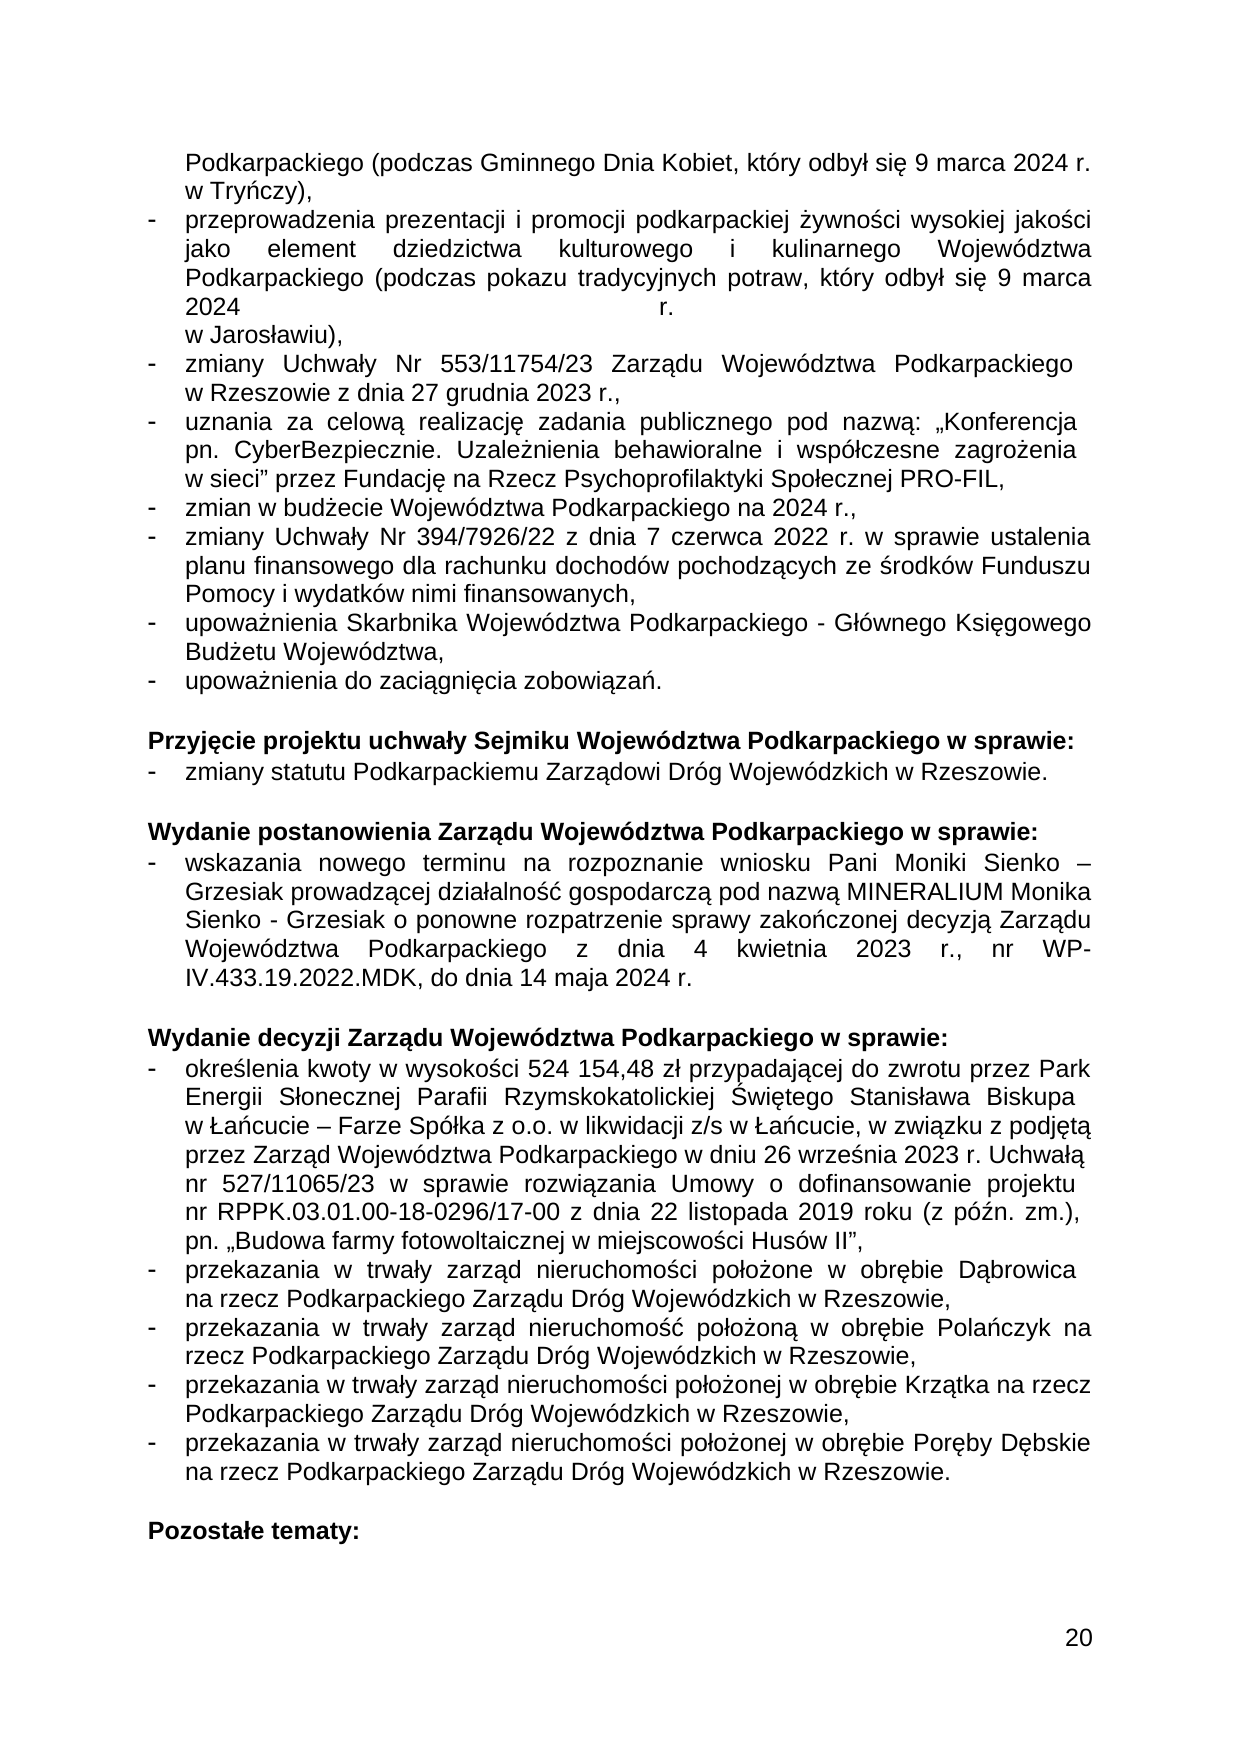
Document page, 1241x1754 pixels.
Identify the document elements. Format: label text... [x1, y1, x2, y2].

text Wydanie postanowienia Zarządu Województwa Podkarpackiego w sprawie: [148, 817, 1093, 845]
list upoważnienia Skarbnika Województwa Podkarpackiego - Głównego Księgowego Budżetu Województwa, [148, 608, 1093, 666]
list przeprowadzenia prezentacji i promocji podkarpackiej żywności wysokiej jakości jako element dziedzictwa kulturowego i kulinarnego Województwa Podkarpackiego (podczas pokazu tradycyjnych potraw, który odbył się 9 marca 2024 r. w Jarosławiu), [148, 205, 1093, 349]
list wskazania nowego terminu na rozpoznanie wniosku Pani Moniki Sienko – Grzesiak prowadzącej działalność gospodarczą pod nazwą MINERALIUM Monika Sienko - Grzesiak o ponowne rozpatrzenie sprawy zakończonej decyzją Zarządu Województwa Podkarpackiego z dnia 4 kwietnia 2023 r., nr WP-IV.433.19.2022.MDK, do dnia 14 maja 2024 r. [148, 848, 1093, 991]
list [148, 148, 1093, 205]
list określenia kwoty w wysokości 524 154,48 zł przypadającej do zwrotu przez Park Energii Słonecznej Parafii Rzymskokatolickiej Świętego Stanisława Biskupa w Łańcucie – Farze Spółka z o.o. w likwidacji z/s w Łańcucie, w związku z podjętą przez Zarząd Województwa Podkarpackiego w dniu 26 września 2023 r. Uchwałą nr 527/11065/23 w sprawie rozwiązania Umowy o dofinansowanie projektu nr RPPK.03.01.00-18-0296/17-00 z dnia 22 listopada 2019 roku (z późn. zm.), pn. „Budowa farmy fotowoltaicznej w miejscowości Husów II”, [148, 1053, 1093, 1255]
list upoważnienia do zaciągnięcia zobowiązań. [148, 666, 1093, 694]
list zmiany Uchwały Nr 394/7926/22 z dnia 7 czerwca 2022 r. w sprawie ustalenia planu finansowego dla rachunku dochodów pochodzących ze środków Funduszu Pomocy i wydatków nimi finansowanych, [148, 522, 1093, 608]
list zmiany statutu Podkarpackiemu Zarządowi Dróg Wojewódzkich w Rzeszowie. [148, 757, 1093, 786]
list przekazania w trwały zarząd nieruchomości położonej w obrębie Poręby Dębskie na rzecz Podkarpackiego Zarządu Dróg Wojewódzkich w Rzeszowie. [148, 1428, 1093, 1485]
list przekazania w trwały zarząd nieruchomości położone w obrębie Dąbrowica na rzecz Podkarpackiego Zarządu Dróg Wojewódzkich w Rzeszowie, [148, 1255, 1093, 1312]
list zmiany Uchwały Nr 553/11754/23 Zarządu Województwa Podkarpackiego w Rzeszowie z dnia 27 grudnia 2023 r., [148, 349, 1093, 407]
list zmian w budżecie Województwa Podkarpackiego na 2024 r., [148, 493, 1093, 522]
list przekazania w trwały zarząd nieruchomości położonej w obrębie Krzątka na rzecz Podkarpackiego Zarządu Dróg Wojewódzkich w Rzeszowie, [148, 1370, 1093, 1428]
text Pozostałe tematy: [148, 1516, 1093, 1545]
list przekazania w trwały zarząd nieruchomość położoną w obrębie Polańczyk na rzecz Podkarpackiego Zarządu Dróg Wojewódzkich w Rzeszowie, [148, 1312, 1093, 1370]
list uznania za celową realizację zadania publicznego pod nazwą: „Konferencja pn. CyberBezpiecznie. Uzależnienia behawioralne i współczesne zagrożenia w sieci” przez Fundację na Rzecz Psychoprofilaktyki Społecznej PRO-FIL, [148, 407, 1093, 493]
text Przyjęcie projektu uchwały Sejmiku Województwa Podkarpackiego w sprawie: [148, 726, 1093, 754]
text Wydanie decyzji Zarządu Województwa Podkarpackiego w sprawie: [148, 1022, 1093, 1051]
